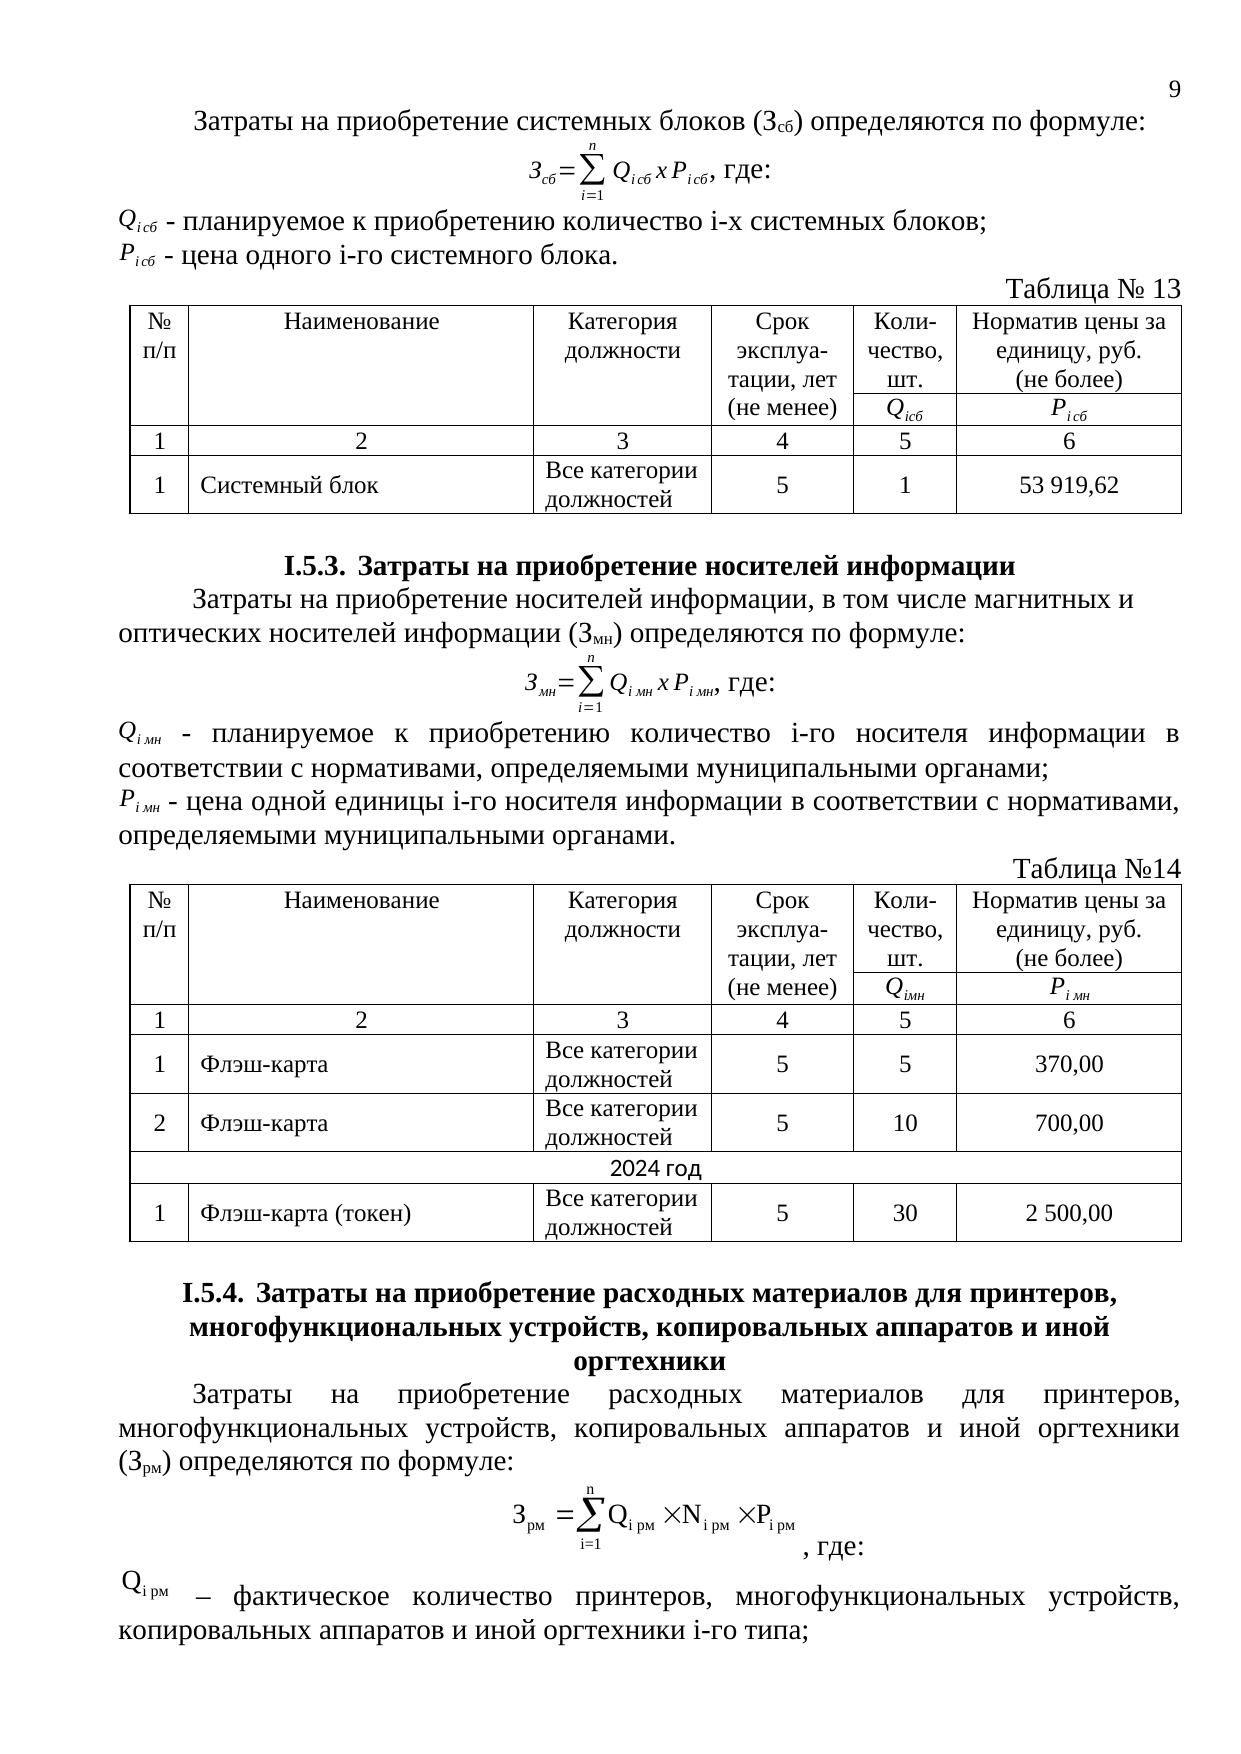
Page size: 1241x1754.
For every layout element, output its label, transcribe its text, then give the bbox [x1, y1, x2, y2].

table_cell 2 [189, 1005, 533, 1034]
table_header Коли- чество, шт. [854, 306, 956, 392]
list Затраты на приобретение расходных материалов для принтеров, многофункциональных устройств, копировальных аппаратов и иной оргтехники [118, 1276, 1181, 1376]
table_cell Флэш-карта (токен) [189, 1184, 533, 1241]
text Таблица № 13 [118, 272, 1181, 305]
list Затраты на приобретение системных блоков (Зсб) определяются по формуле: [193, 103, 1181, 136]
table_cell 3 [534, 1005, 711, 1034]
table_cell 30 [854, 1184, 956, 1241]
table_cell 3 [534, 426, 711, 454]
table_cell 2 500,00 [957, 1184, 1181, 1241]
table_cell 1 [131, 1184, 188, 1241]
table_cell 2 [131, 1094, 188, 1151]
table_cell 5 [854, 426, 956, 454]
text - планируемое к приобретению количество i-х системных блоков; [118, 203, 1181, 237]
table_header Срок эксплуа-тации, лет (не менее) [712, 885, 853, 1004]
text - цена одного i-го системного блока. [118, 237, 1181, 272]
table_cell [957, 973, 1181, 1004]
table_cell [854, 973, 956, 1004]
table_cell 6 [957, 426, 1181, 454]
table_cell 1 [131, 456, 188, 513]
list , где: [118, 648, 1181, 716]
table_header Наименование [189, 306, 533, 425]
table_cell 5 [854, 1005, 956, 1034]
list Затраты на приобретение носителей информации, в том числе магнитных и оптических носителей информации (Змн) определяются по формуле: [118, 581, 1181, 648]
text - цена одной единицы i-го носителя информации в соответствии с нормативами, определяемыми муниципальными органами. [118, 783, 1181, 851]
table_cell 5 [854, 1035, 956, 1092]
table_cell 1 [131, 1035, 188, 1092]
table_cell [854, 394, 956, 425]
table_cell 4 [712, 1005, 853, 1034]
table_cell 53 919,62 [957, 456, 1181, 513]
table_cell Все категории должностей [534, 456, 711, 513]
list , где: [118, 136, 1181, 203]
table_cell Флэш-карта [189, 1094, 533, 1151]
table_cell 370,00 [957, 1035, 1181, 1092]
table_cell 5 [712, 1094, 853, 1151]
table_cell 5 [712, 456, 853, 513]
table_header Коли- чество, шт. [854, 885, 956, 972]
table_header Норматив цены за единицу, руб. (не более) [957, 885, 1181, 972]
table_cell 700,00 [957, 1094, 1181, 1151]
table_cell 2 [189, 426, 533, 454]
table_header № п/п [131, 885, 188, 1004]
text Таблица №14 [118, 851, 1181, 884]
text , где: [118, 1477, 1181, 1562]
text Затраты на приобретение расходных материалов для принтеров, многофункциональных устройств, копировальных аппаратов и иной оргтехники (Зрм) определяются по формуле: [118, 1376, 1181, 1477]
text – фактическое количество принтеров, многофункциональных устройств, копировальных аппаратов и иной оргтехники i-гo типа; [118, 1562, 1181, 1645]
table_header Категория должности [534, 306, 711, 425]
table_cell 10 [854, 1094, 956, 1151]
table_cell 6 [957, 1005, 1181, 1034]
text - планируемое к приобретению количество i-го носителя информации в соответствии с нормативами, определяемыми муниципальными органами; [118, 716, 1181, 783]
table_cell Флэш-карта [189, 1035, 533, 1092]
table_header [957, 306, 1181, 392]
table_cell 1 [131, 1005, 188, 1034]
table_cell 4 [712, 426, 853, 454]
table_header Категория должности [534, 885, 711, 1004]
list Затраты на приобретение носителей информации [118, 548, 1181, 581]
table_cell 1 [131, 426, 188, 454]
table_cell 5 [712, 1035, 853, 1092]
table_header Срок эксплуа-тации, лет (не менее) [712, 306, 853, 425]
table_header Наименование [189, 885, 533, 1004]
table_cell Все категории должностей [534, 1035, 711, 1092]
table_cell Все категории должностей [534, 1094, 711, 1151]
table_header № п/п [131, 306, 188, 425]
table_cell 2024 год [131, 1152, 1181, 1182]
table_cell Системный блок [189, 456, 533, 513]
table_cell 5 [712, 1184, 853, 1241]
table_cell [957, 394, 1181, 425]
table_cell Все категории должностей [534, 1184, 711, 1241]
table_cell 1 [854, 456, 956, 513]
